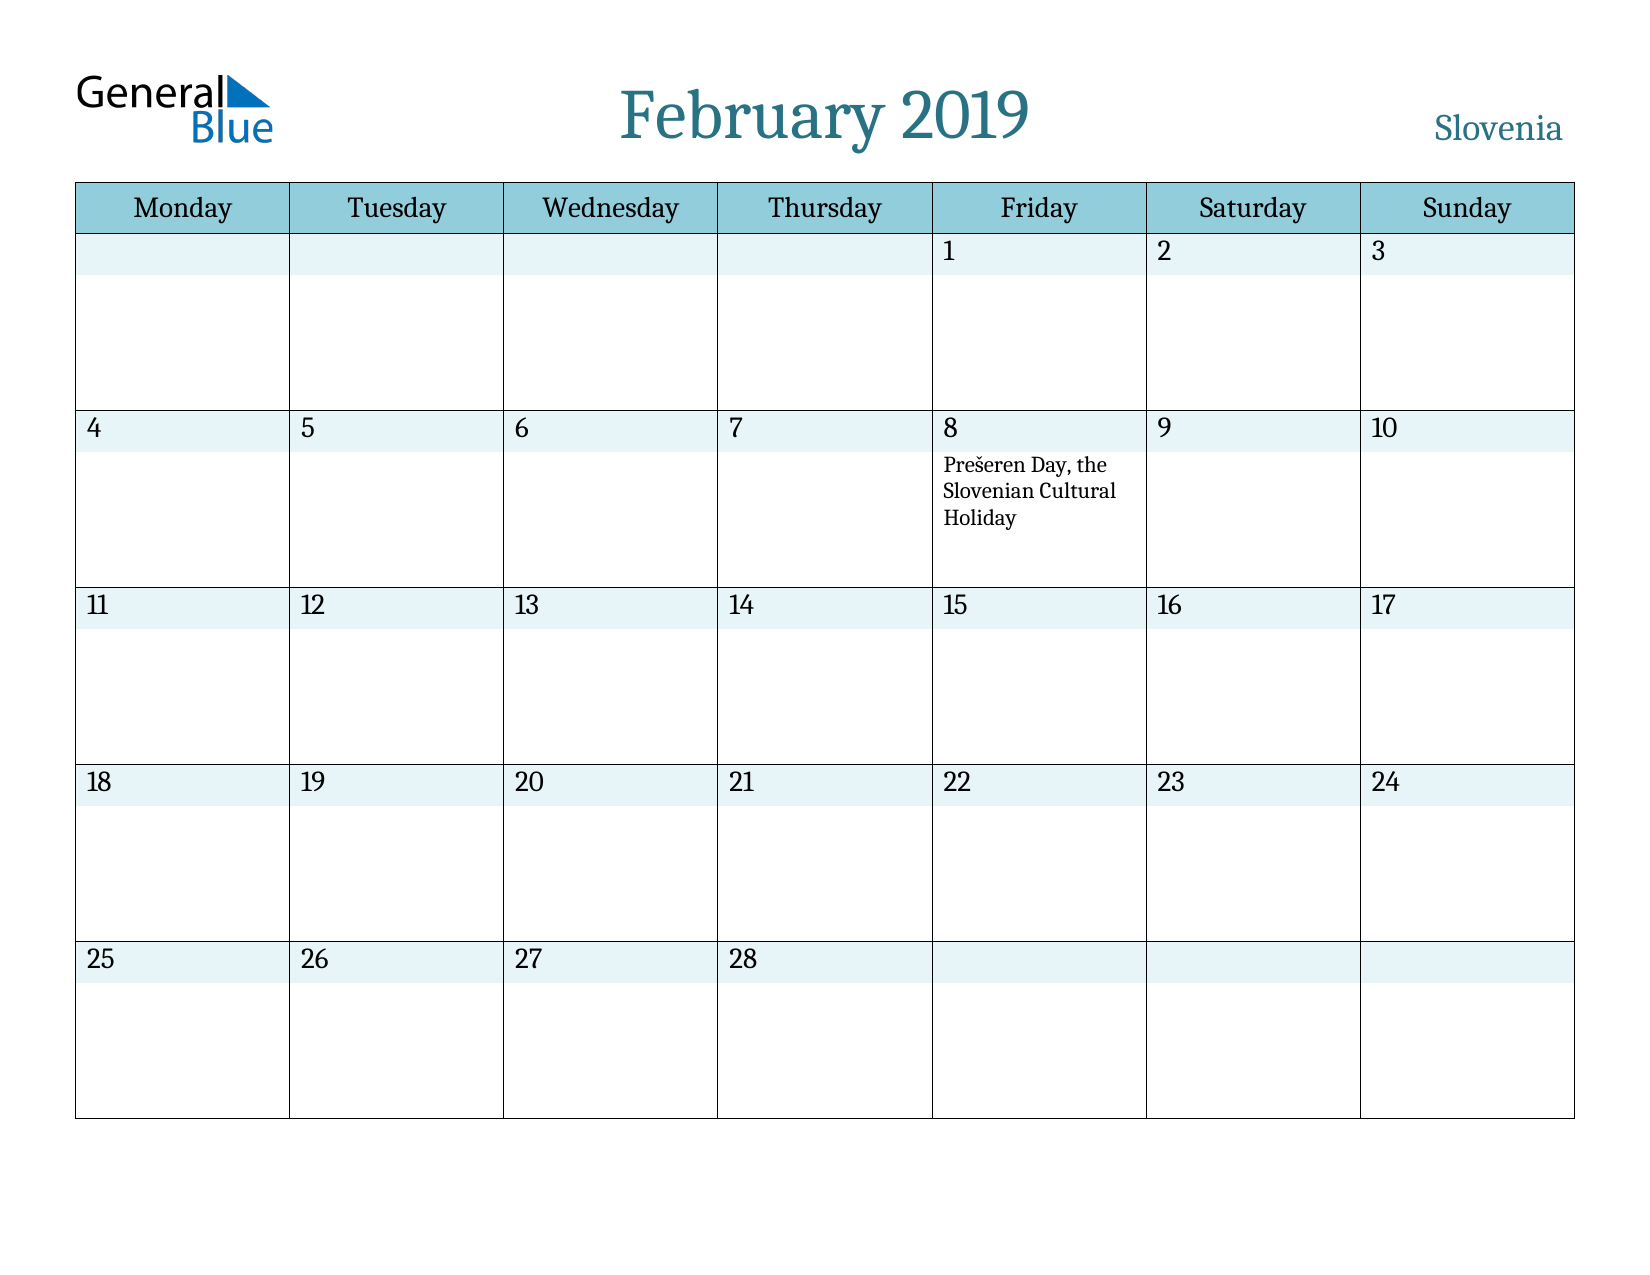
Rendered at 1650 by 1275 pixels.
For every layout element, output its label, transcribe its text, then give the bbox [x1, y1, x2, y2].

table_cell [290, 629, 503, 764]
table_cell [933, 983, 1146, 1118]
table_cell 9 [1147, 411, 1360, 452]
table_cell [718, 452, 932, 587]
table_cell [290, 452, 503, 587]
table_cell [76, 234, 289, 275]
table_cell 19 [290, 765, 503, 806]
table_header February 2019 [504, 75, 1146, 182]
table_header Slovenia [1146, 75, 1574, 182]
table_cell 12 [290, 588, 503, 629]
table_cell [76, 806, 289, 941]
table_cell [1147, 983, 1360, 1118]
table_cell [1361, 275, 1574, 410]
table_cell [1361, 452, 1574, 587]
table_cell [76, 629, 289, 764]
table_cell [1361, 806, 1574, 941]
table_cell Sunday [1361, 183, 1574, 233]
table_cell [1147, 806, 1360, 941]
table_cell 6 [504, 411, 717, 452]
table_cell [504, 983, 717, 1118]
table_cell 16 [1147, 588, 1360, 629]
table_cell Saturday [1147, 183, 1360, 233]
table_cell [76, 452, 289, 587]
table_cell [1361, 942, 1574, 983]
table_cell 5 [290, 411, 503, 452]
table_cell 26 [290, 942, 503, 983]
table_cell [1361, 983, 1574, 1118]
table_cell Wednesday [504, 183, 717, 233]
table_cell [290, 806, 503, 941]
table_cell 20 [504, 765, 717, 806]
table_cell 28 [718, 942, 932, 983]
table_cell Thursday [718, 183, 932, 233]
table_cell [290, 275, 503, 410]
table_cell Prešeren Day, the Slovenian Cultural Holiday [933, 452, 1146, 587]
table_cell [933, 275, 1146, 410]
table_cell 8 [933, 411, 1146, 452]
table_header [76, 75, 503, 182]
table_cell 22 [933, 765, 1146, 806]
table_cell [290, 234, 503, 275]
table_cell [718, 234, 932, 275]
table_cell [1147, 275, 1360, 410]
table_cell [1361, 629, 1574, 764]
table_cell [76, 983, 289, 1118]
table_cell [718, 629, 932, 764]
table_cell [933, 942, 1146, 983]
table_cell 4 [76, 411, 289, 452]
table_cell [1147, 452, 1360, 587]
table_cell 11 [76, 588, 289, 629]
table_cell 24 [1361, 765, 1574, 806]
table_cell [76, 275, 289, 410]
table_cell [718, 806, 932, 941]
table_cell 10 [1361, 411, 1574, 452]
table_cell [504, 629, 717, 764]
table_cell 21 [718, 765, 932, 806]
table_cell 15 [933, 588, 1146, 629]
table_cell 14 [718, 588, 932, 629]
table_cell 2 [1147, 234, 1360, 275]
table_cell 17 [1361, 588, 1574, 629]
table_cell 13 [504, 588, 717, 629]
table_cell Friday [933, 183, 1146, 233]
table_cell Monday [76, 183, 289, 233]
table_cell [718, 983, 932, 1118]
table_cell [1147, 942, 1360, 983]
table_cell 27 [504, 942, 717, 983]
picture [77, 75, 273, 143]
table_cell [504, 275, 717, 410]
table_cell 3 [1361, 234, 1574, 275]
table_cell 7 [718, 411, 932, 452]
table_cell [718, 275, 932, 410]
table_cell 25 [76, 942, 289, 983]
table_cell [933, 806, 1146, 941]
table_cell 23 [1147, 765, 1360, 806]
table_cell 18 [76, 765, 289, 806]
table_cell [290, 983, 503, 1118]
table_cell [1147, 629, 1360, 764]
table_cell [933, 629, 1146, 764]
table_cell 1 [933, 234, 1146, 275]
table_cell Tuesday [290, 183, 503, 233]
table_cell [504, 806, 717, 941]
table_cell [504, 452, 717, 587]
table_cell [504, 234, 717, 275]
